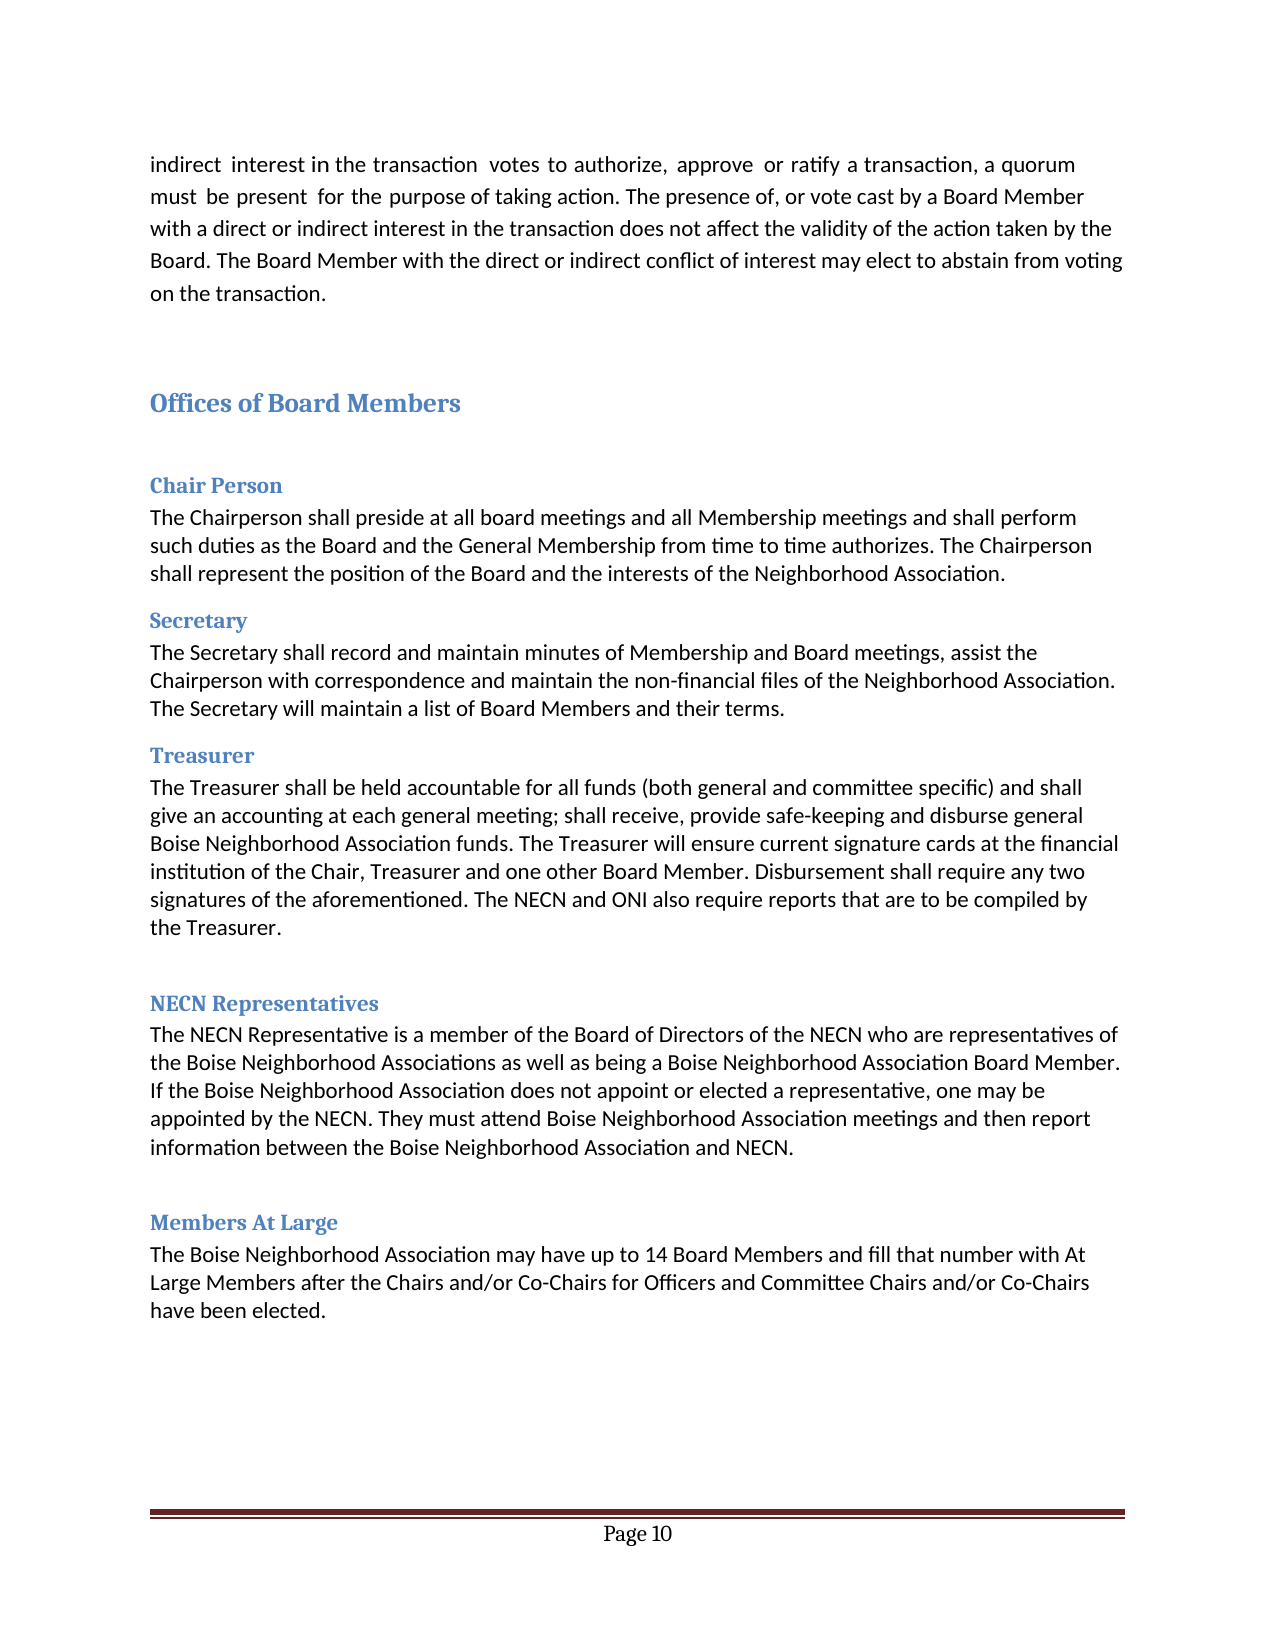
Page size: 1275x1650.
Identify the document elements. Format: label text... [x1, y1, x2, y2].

subtitle Chair Person [150, 473, 1125, 499]
subtitle Treasurer [150, 743, 1125, 769]
subtitle NECN Representatives [150, 990, 1125, 1017]
subtitle Members At Large [150, 1209, 1125, 1236]
text The Boise Neighborhood Association may have up to 14 Board Members and fill that number with At Large Members after the Chairs and/or Co-Chairs for Officers and Committee Chairs and/or Co-Chairs have been elected. [150, 1240, 1125, 1324]
text The Secretary shall record and maintain minutes of Membership and Board meetings, assist the Chairperson with correspondence and maintain the non-financial files of the Neighborhood Association. The Secretary will maintain a list of Board Members and their terms. [150, 638, 1125, 722]
text The Chairperson shall preside at all board meetings and all Membership meetings and shall perform such duties as the Board and the General Membership from time to time authorizes. The Chairperson shall represent the position of the Board and the interests of the Neighborhood Association. [150, 503, 1125, 587]
text The Treasurer shall be held accountable for all funds (both general and committee specific) and shall give an accounting at each general meeting; shall receive, provide safe-keeping and disburse general Boise Neighborhood Association funds. The Treasurer will ensure current signature cards at the financial institution of the Chair, Treasurer and one other Board Member. Disbursement shall require any two signatures of the aforementioned. The NECN and ONI also require reports that are to be compiled by the Treasurer. [150, 773, 1125, 941]
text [150, 150, 1125, 307]
text The NECN Representative is a member of the Board of Directors of the NECN who are representatives of the Boise Neighborhood Associations as well as being a Boise Neighborhood Association Board Member. If the Boise Neighborhood Association does not appoint or elected a representative, one may be appointed by the NECN. They must attend Boise Neighborhood Association meetings and then report information between the Boise Neighborhood Association and NECN. [150, 1021, 1125, 1161]
subtitle Secretary [150, 608, 1125, 634]
subtitle Offices of Board Members [150, 388, 1125, 419]
